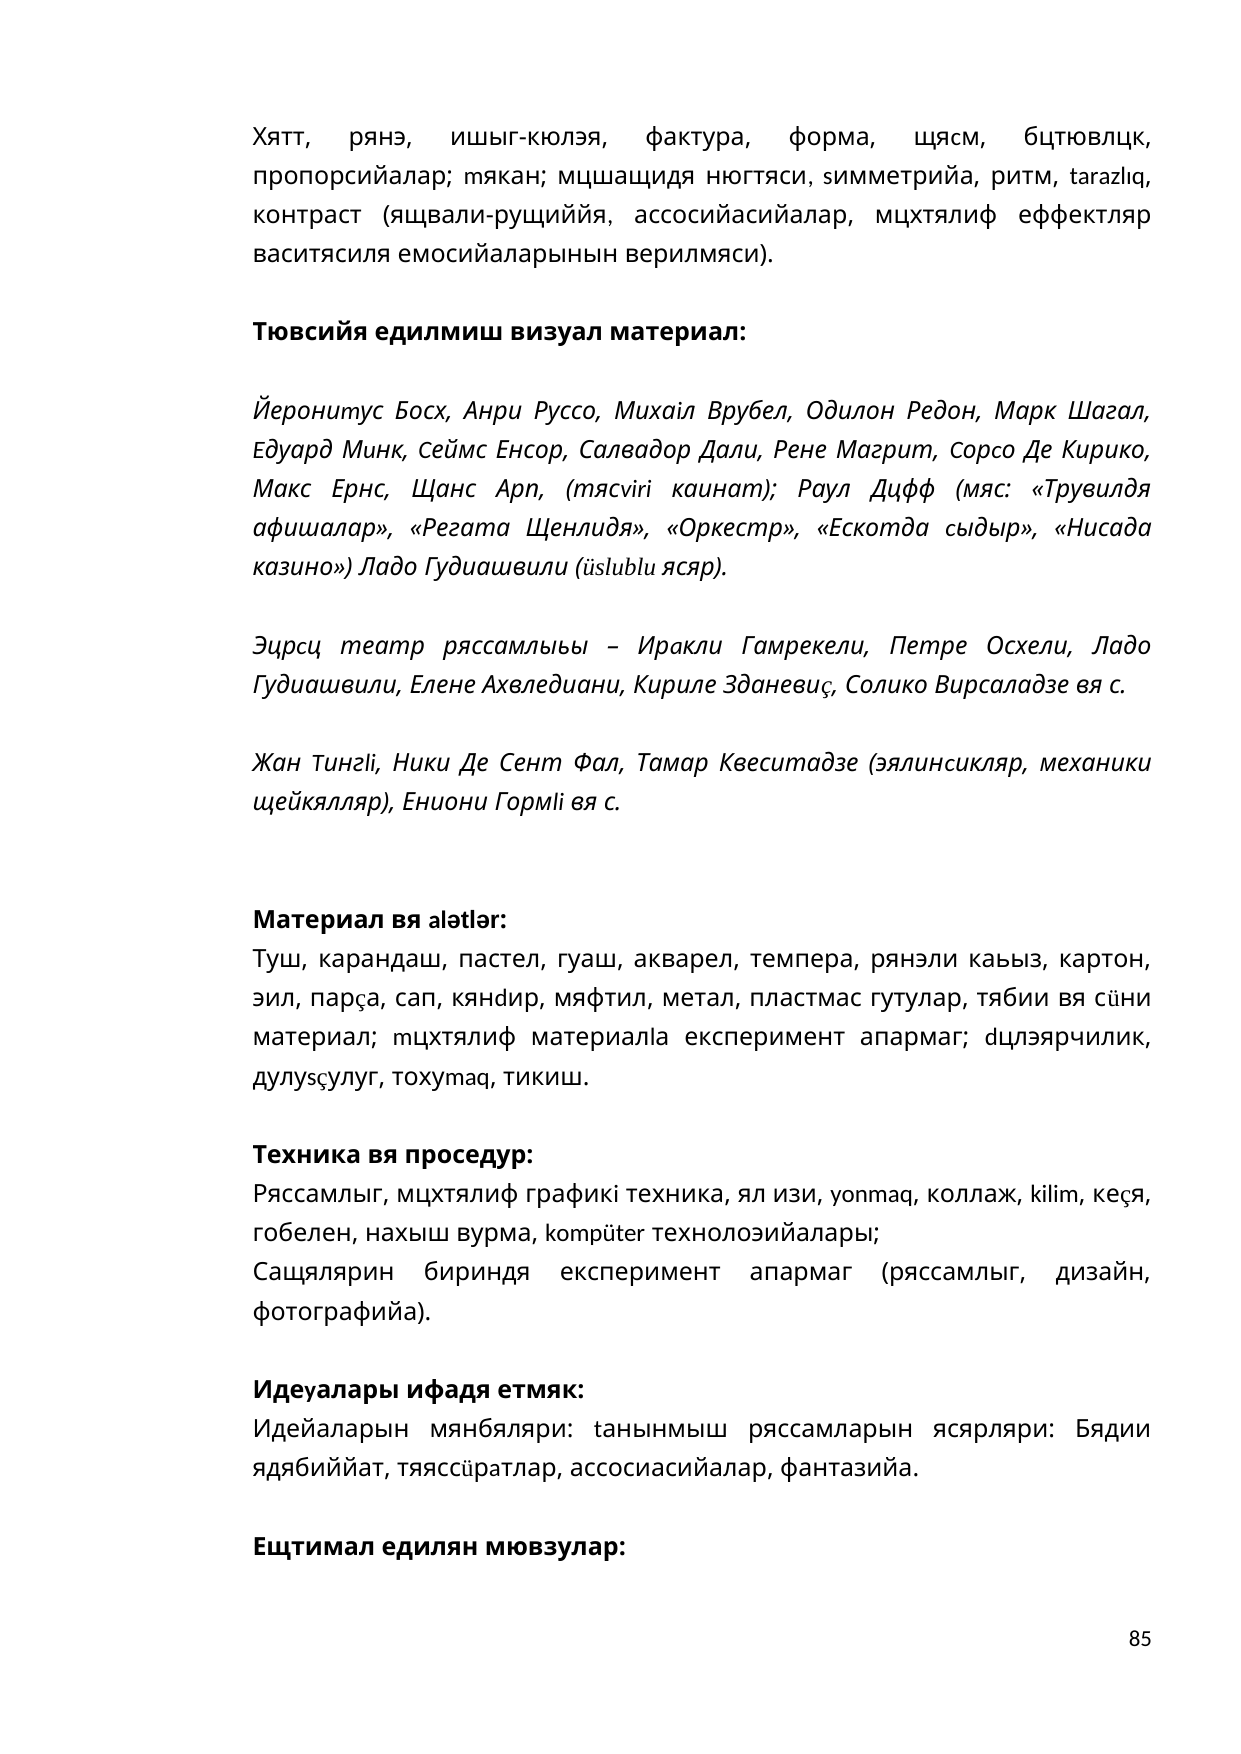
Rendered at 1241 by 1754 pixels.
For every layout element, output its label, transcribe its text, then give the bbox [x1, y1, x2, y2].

list Туш, карандаш, пастел, гуаш, акварел, темпера, рянэли каьыз, картон, эил, парçа, сап, кянdир, мяфтил, метал, пластмас гутулар, тябии вя сüни материал; mцхтялиф материалlа експеримент апармаг; dцлэярчилик, дулуsçулуг, тохуmaq, тикиш. [252, 941, 1152, 1092]
list Идеyалары ифадя етмяк: [252, 1371, 1152, 1406]
list Ещтимал едилян мювзулар: [252, 1528, 1152, 1562]
list Жан Tингli, Ники Де Сент Фал, Тамар Квеситадзе (эялинcикляр, механики щейкялляр), Ениони Гормli вя с. [252, 745, 1152, 818]
list Эцрcц театр ряссамлыьы – Ирaкли Гамрекели, Петре Осхели, Ладо Гудиашвили, Елене Ахвледиани, Кириле Зданевиç, Солико Вирсаладзе вя с. [252, 627, 1152, 701]
list Йерониmус Босх, Анри Руссо, Михаiл Врубел, Одилон Редон, Марк Шагал, Eдуард Мuнк, Cеймс Енсор, Салвадор Дали, Рене Магрит, Cорcо Де Кирико, Макс Ернс, Щанс Арп, (тясviri каинат); Раул Дцфф (мяс: «Трувилдя афишалар», «Регата Щенлидя», «Оркестр», «Ескотда cыдыр», «Нисада казино») Ладо Гудиашвили (üslublu ясяр). [252, 392, 1152, 583]
list Хятт, рянэ, ишыг-кюлэя, фактура, форма, щяcм, бцтювлцк, пропорсийалар; mякан; мцшащидя нюгтяси, sимметрийа, ритм, tarazlıq, контраст (ящвали-рущиййя, ассосийасийалар, мцхтялиф еффектляр васитясиля емосийаларынын верилмяси). [252, 118, 1152, 270]
list Материал вя alətlər: [252, 901, 1152, 936]
list Техника вя проседур: [252, 1136, 1152, 1171]
list Ряссамлыг, мцхтялиф графикi техника, ял изи, yonmaq, коллаж, kilim, кеçя, гобелен, нахыш вурма, kompüter технолоэийалары; [252, 1176, 1152, 1249]
list Идейаларын мянбяляри: tанынмыш ряссамларын ясярляри: Бядии ядябиййат, тяяссüрaтлар, ассосиасийалар, фантазийа. [252, 1411, 1152, 1484]
list Сащялярин бириндя експеримент апармаг (ряссамлыг, дизайн, фотографийа). [252, 1254, 1152, 1327]
list Тювсийя едилмиш визуал материал: [252, 314, 1152, 348]
